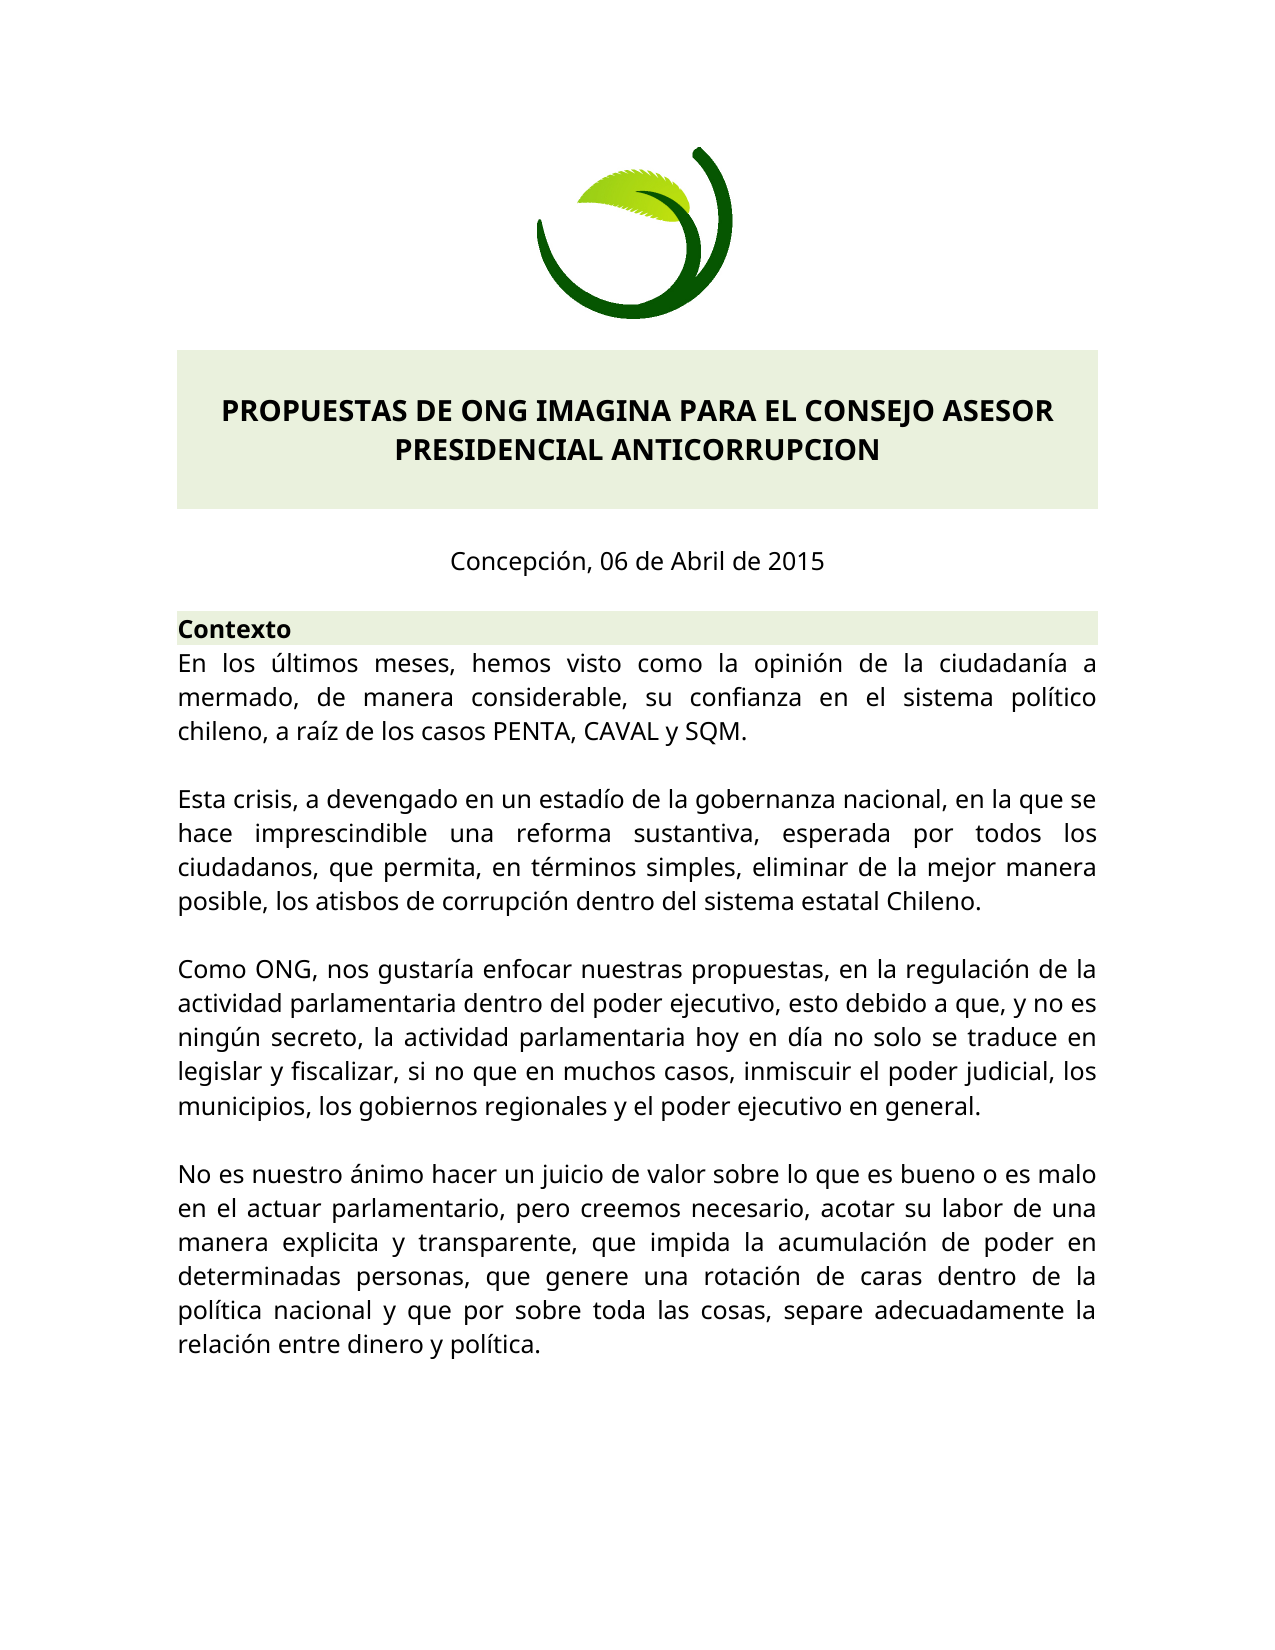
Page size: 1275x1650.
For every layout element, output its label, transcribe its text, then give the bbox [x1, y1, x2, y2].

text En los últimos meses, hemos visto como la opinión de la ciudadanía a mermado, de manera considerable, su confianza en el sistema político chileno, a raíz de los casos PENTA, CAVAL y SQM. [177, 645, 1098, 747]
text Contexto [177, 611, 1098, 645]
text Concepción, 06 de Abril de 2015 [177, 543, 1098, 577]
text PROPUESTAS DE ONG IMAGINA PARA EL CONSEJO ASESOR PRESIDENCIAL ANTICORRUPCION [177, 390, 1098, 469]
picture [537, 147, 738, 319]
text Como ONG, nos gustaría enfocar nuestras propuestas, en la regulación de la actividad parlamentaria dentro del poder ejecutivo, esto debido a que, y no es ningún secreto, la actividad parlamentaria hoy en día no solo se traduce en legislar y fiscalizar, si no que en muchos casos, inmiscuir el poder judicial, los municipios, los gobiernos regionales y el poder ejecutivo en general. [177, 952, 1098, 1122]
text Esta crisis, a devengado en un estadío de la gobernanza nacional, en la que se hace imprescindible una reforma sustantiva, esperada por todos los ciudadanos, que permita, en términos simples, eliminar de la mejor manera posible, los atisbos de corrupción dentro del sistema estatal Chileno. [177, 782, 1098, 918]
text No es nuestro ánimo hacer un juicio de valor sobre lo que es bueno o es malo en el actuar parlamentario, pero creemos necesario, acotar su labor de una manera explicita y transparente, que impida la acumulación de poder en determinadas personas, que genere una rotación de caras dentro de la política nacional y que por sobre toda las cosas, separe adecuadamente la relación entre dinero y política. [177, 1156, 1098, 1361]
